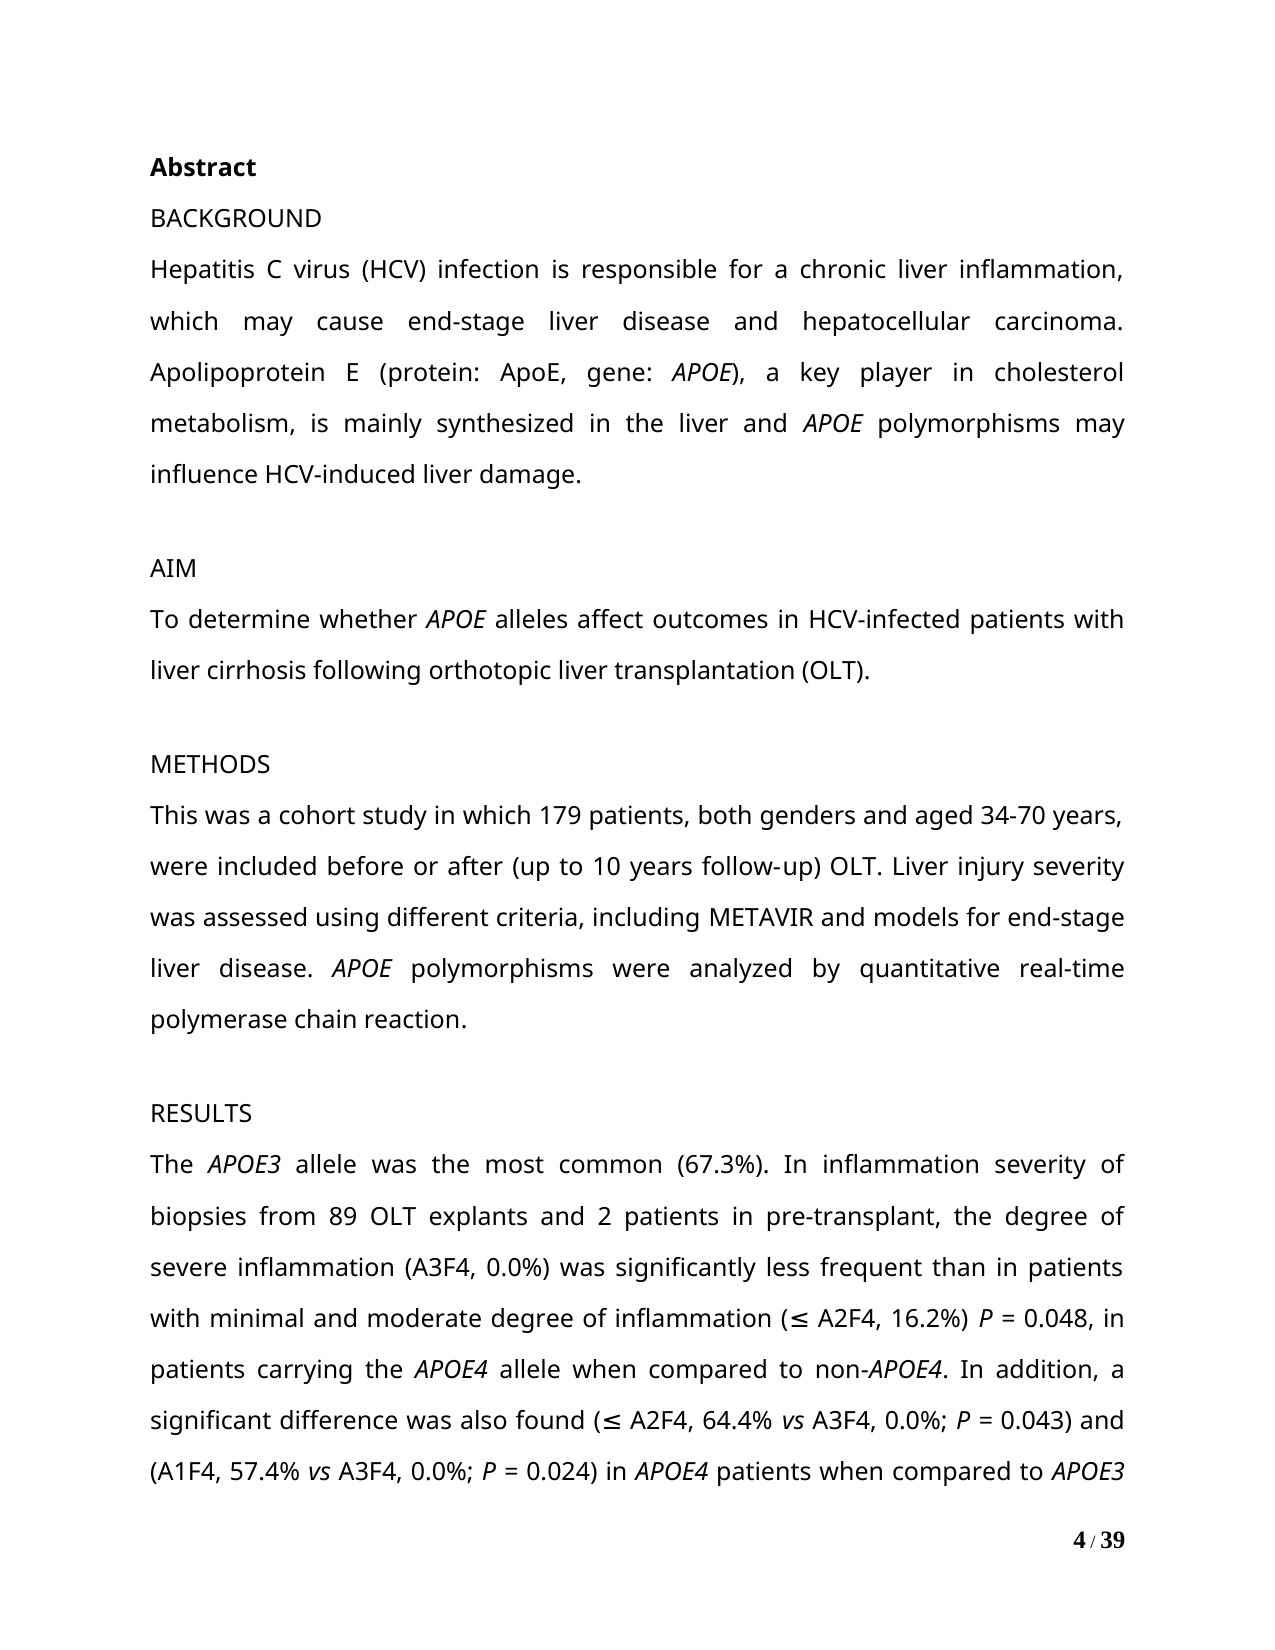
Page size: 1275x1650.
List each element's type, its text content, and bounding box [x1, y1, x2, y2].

text This was a cohort study in which 179 patients, both genders and aged 34-70 years, were included before or after (up to 10 years follow-up) OLT. Liver injury severity was assessed using different criteria, including METAVIR and models for end-stage liver disease. APOE polymorphisms were analyzed by quantitative real-time polymerase chain reaction. [150, 798, 1125, 1036]
text BACKGROUND [150, 201, 1125, 235]
text AIM [150, 550, 1125, 584]
text RESULTS [150, 1096, 1125, 1130]
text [150, 1147, 1125, 1487]
text METHODS [150, 747, 1125, 781]
text Abstract [150, 150, 1125, 184]
text To determine whether APOE alleles affect outcomes in HCV-infected patients with liver cirrhosis following orthotopic liver transplantation (OLT). [150, 601, 1125, 687]
text Hepatitis C virus (HCV) infection is responsible for a chronic liver inflammation, which may cause end-stage liver disease and hepatocellular carcinoma. Apolipoprotein E (protein: ApoE, gene: APOE), a key player in cholesterol metabolism, is mainly synthesized in the liver and APOE polymorphisms may influence HCV-induced liver damage. [150, 252, 1125, 490]
